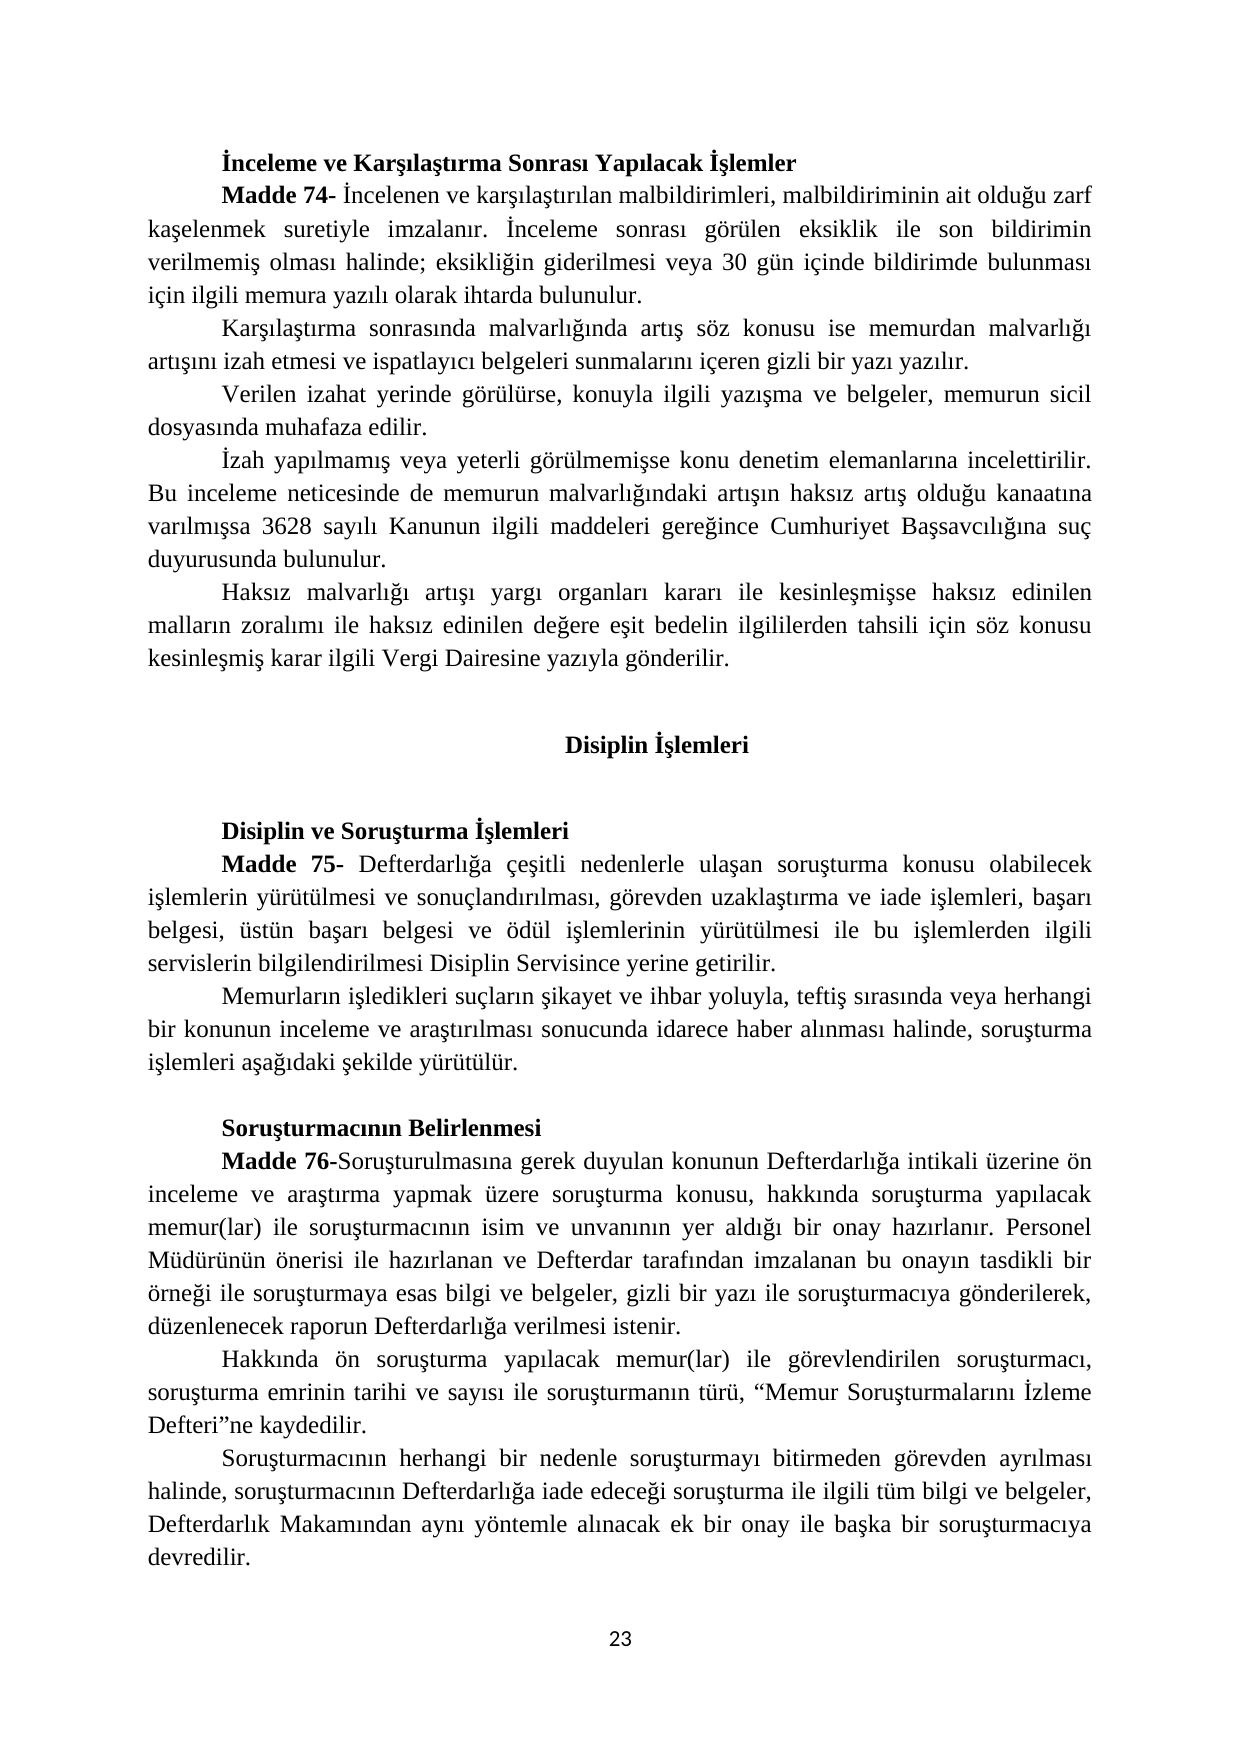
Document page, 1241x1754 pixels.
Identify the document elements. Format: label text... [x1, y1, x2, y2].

text Hakkında ön soruşturma yapılacak memur(lar) ile görevlendirilen soruşturmacı, soruşturma emrinin tarihi ve sayısı ile soruşturmanın türü, “Memur Soruşturmalarını İzleme Defteri”ne kaydedilir. [148, 1344, 1093, 1439]
text İzah yapılmamış veya yeterli görülmemişse konu denetim elemanlarına incelettirilir. Bu inceleme neticesinde de memurun malvarlığındaki artışın haksız artış olduğu kanaatına varılmışsa 3628 sayılı Kanunun ilgili maddeleri gereğince Cumhuriyet Başsavcılığına suç duyurusunda bulunulur. [148, 445, 1093, 573]
text Karşılaştırma sonrasında malvarlığında artış söz konusu ise memurdan malvarlığı artışını izah etmesi ve ispatlayıcı belgeleri sunmalarını içeren gizli bir yazı yazılır. [148, 313, 1093, 374]
text Madde 74- İncelenen ve karşılaştırılan malbildirimleri, malbildiriminin ait olduğu zarf kaşelenmek suretiyle imzalanır. İnceleme sonrası görülen eksiklik ile son bildirimin verilmemiş olması halinde; eksikliğin giderilmesi veya 30 gün içinde bildirimde bulunması için ilgili memura yazılı olarak ihtarda bulunulur. [148, 181, 1093, 308]
text Madde 75- Defterdarlığa çeşitli nedenlerle ulaşan soruşturma konusu olabilecek işlemlerin yürütülmesi ve sonuçlandırılması, görevden uzaklaştırma ve iade işlemleri, başarı belgesi, üstün başarı belgesi ve ödül işlemlerinin yürütülmesi ile bu işlemlerden ilgili servislerin bilgilendirilmesi Disiplin Servisince yerine getirilir. [148, 849, 1093, 977]
text Memurların işledikleri suçların şikayet ve ihbar yoluyla, teftiş sırasında veya herhangi bir konunun inceleme ve araştırılması sonucunda idarece haber alınması halinde, soruşturma işlemleri aşağıdaki şekilde yürütülür. [148, 981, 1093, 1076]
text Haksız malvarlığı artışı yargı organları kararı ile kesinleşmişse haksız edinilen malların zoralımı ile haksız edinilen değere eşit bedelin ilgililerden tahsili için söz konusu kesinleşmiş karar ilgili Vergi Dairesine yazıyla gönderilir. [148, 577, 1093, 672]
text Soruşturmacının herhangi bir nedenle soruşturmayı bitirmeden görevden ayrılması halinde, soruşturmacının Defterdarlığa iade edeceği soruşturma ile ilgili tüm bilgi ve belgeler, Defterdarlık Makamından aynı yöntemle alınacak ek bir onay ile başka bir soruşturmacıya devredilir. [148, 1443, 1093, 1571]
text İnceleme ve Karşılaştırma Sonrası Yapılacak İşlemler [148, 148, 1093, 176]
text Verilen izahat yerinde görülürse, konuyla ilgili yazışma ve belgeler, memurun sicil dosyasında muhafaza edilir. [148, 379, 1093, 441]
text Disiplin İşlemleri [148, 730, 1093, 758]
text Disiplin ve Soruşturma İşlemleri [148, 816, 1093, 845]
text Soruşturmacının Belirlenmesi [148, 1113, 1093, 1142]
text Madde 76-Soruşturulmasına gerek duyulan konunun Defterdarlığa intikali üzerine ön inceleme ve araştırma yapmak üzere soruşturma konusu, hakkında soruşturma yapılacak memur(lar) ile soruşturmacının isim ve unvanının yer aldığı bir onay hazırlanır. Personel Müdürünün önerisi ile hazırlanan ve Defterdar tarafından imzalanan bu onayın tasdikli bir örneği ile soruşturmaya esas bilgi ve belgeler, gizli bir yazı ile soruşturmacıya gönderilerek, düzenlenecek raporun Defterdarlığa verilmesi istenir. [148, 1146, 1093, 1340]
